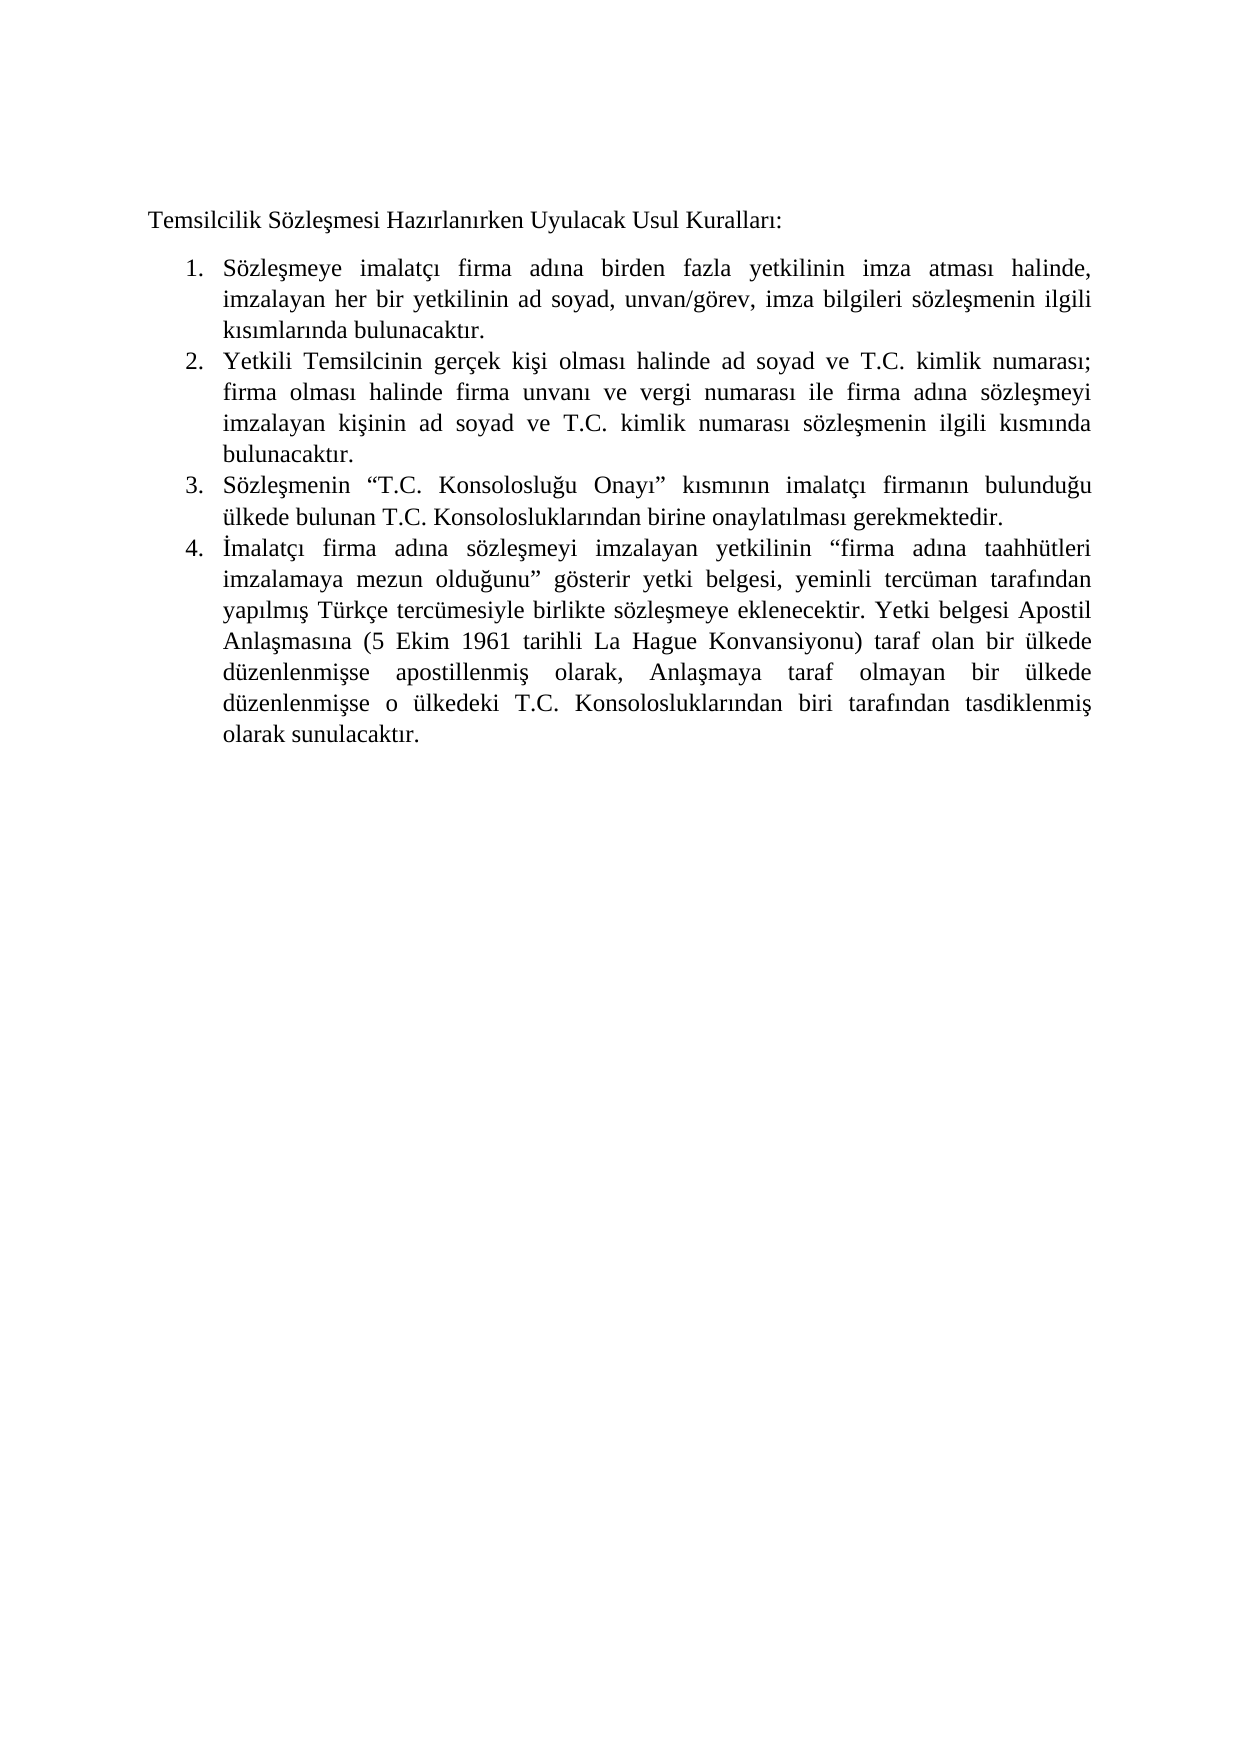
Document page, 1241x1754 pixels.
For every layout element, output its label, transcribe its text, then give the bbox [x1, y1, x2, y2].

list İmalatçı firma adına sözleşmeyi imzalayan yetkilinin “firma adına taahhütleri imzalamaya mezun olduğunu” gösterir yetki belgesi, yeminli tercüman tarafından yapılmış Türkçe tercümesiyle birlikte sözleşmeye eklenecektir. Yetki belgesi Apostil Anlaşmasına (5 Ekim 1961 tarihli La Hague Konvansiyonu) taraf olan bir ülkede düzenlenmişse apostillenmiş olarak, Anlaşmaya taraf olmayan bir ülkede düzenlenmişse o ülkedeki T.C. Konsolosluklarından biri tarafından tasdiklenmiş olarak sunulacaktır. [185, 533, 1093, 748]
list Sözleşmeye imalatçı firma adına birden fazla yetkilinin imza atması halinde, imzalayan her bir yetkilinin ad soyad, unvan/görev, imza bilgileri sözleşmenin ilgili kısımlarında bulunacaktır. [185, 253, 1093, 344]
text Temsilcilik Sözleşmesi Hazırlanırken Uyulacak Usul Kuralları: [148, 206, 1093, 234]
list Yetkili Temsilcinin gerçek kişi olması halinde ad soyad ve T.C. kimlik numarası; firma olması halinde firma unvanı ve vergi numarası ile firma adına sözleşmeyi imzalayan kişinin ad soyad ve T.C. kimlik numarası sözleşmenin ilgili kısmında bulunacaktır. [185, 346, 1093, 468]
list Sözleşmenin “T.C. Konsolosluğu Onayı” kısmının imalatçı firmanın bulunduğu ülkede bulunan T.C. Konsolosluklarından birine onaylatılması gerekmektedir. [185, 471, 1093, 530]
